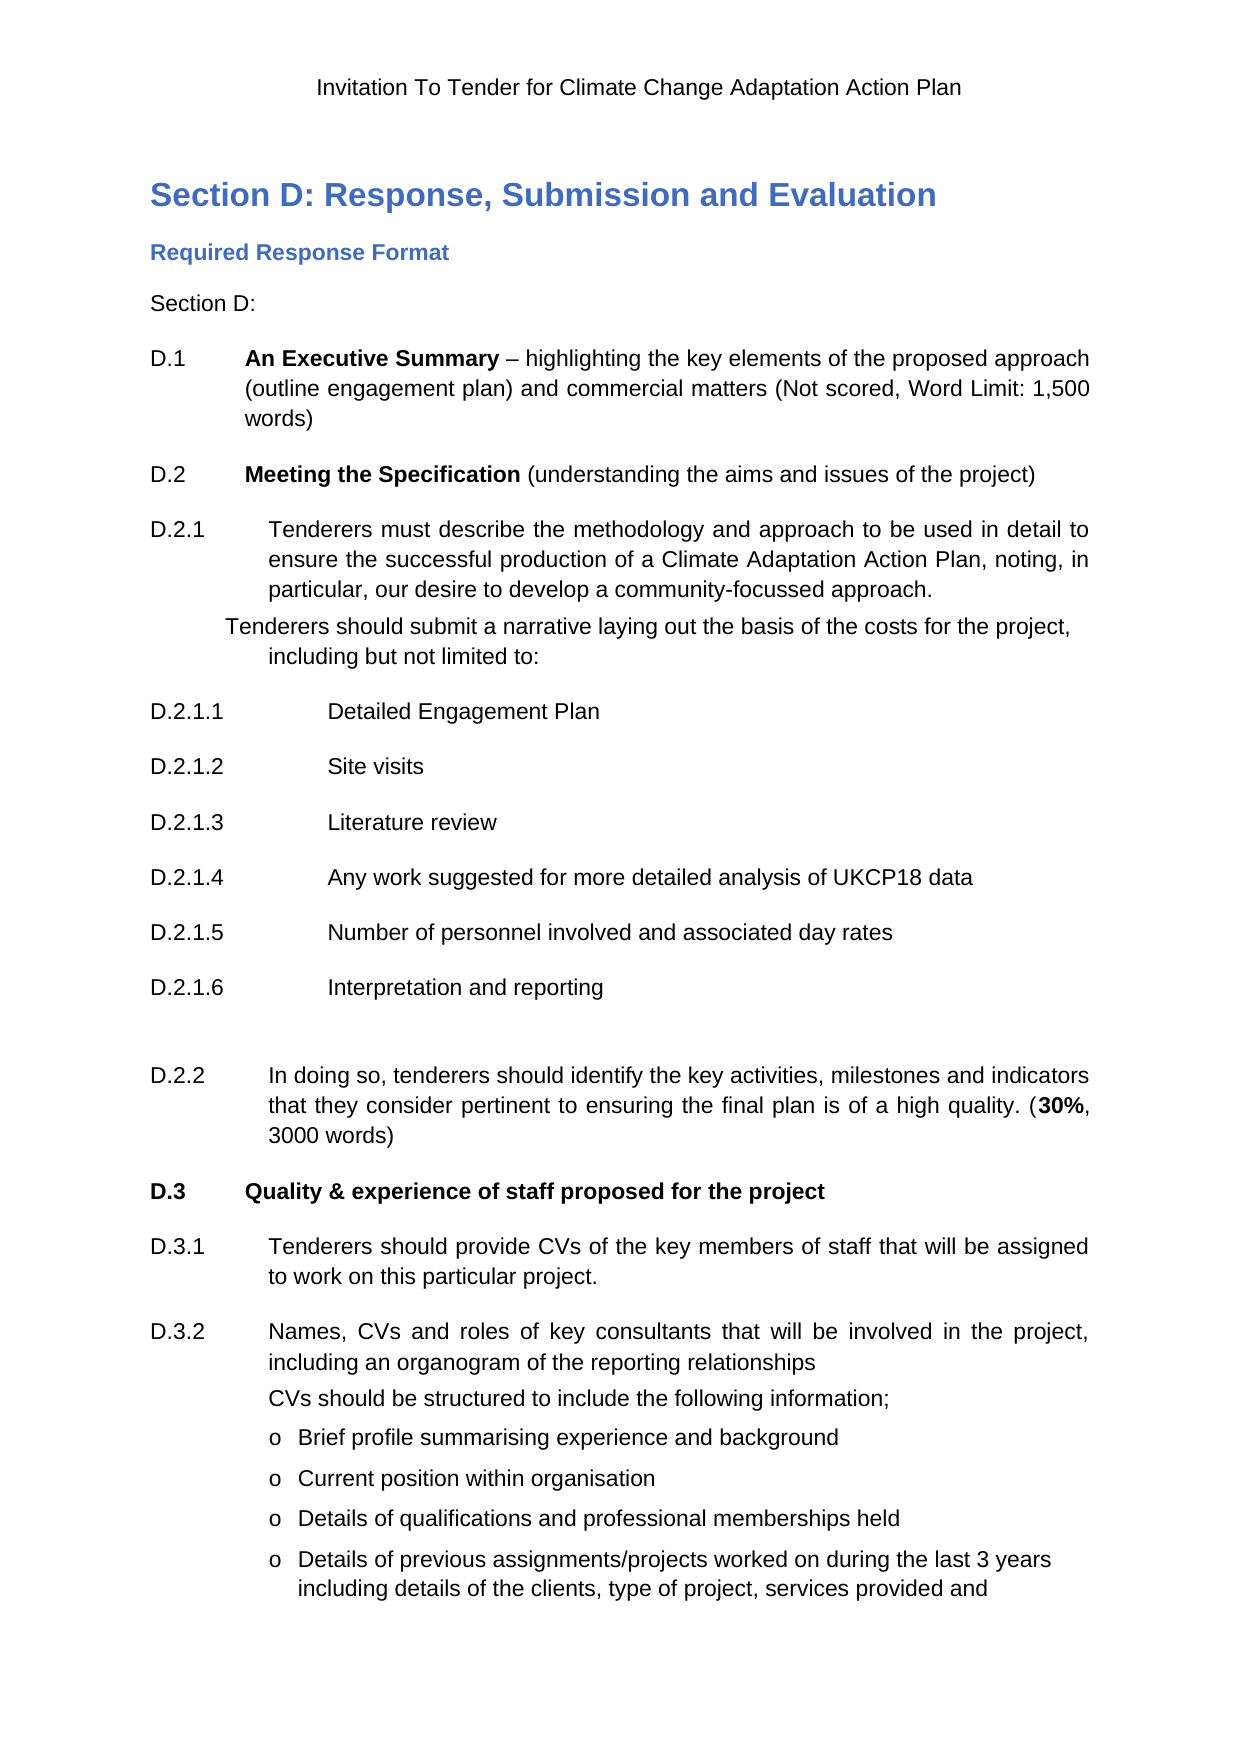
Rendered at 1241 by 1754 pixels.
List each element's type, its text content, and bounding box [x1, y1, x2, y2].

list Tenderers should submit a narrative laying out the basis of the costs for the project, including but not limited to: [225, 613, 1090, 669]
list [268, 1546, 1090, 1601]
subtitle Quality & experience of staff proposed for the project [150, 1178, 1090, 1204]
subtitle Names, CVs and roles of key consultants that will be involved in the project, including an organogram of the reporting relationships [150, 1318, 1090, 1375]
subtitle Meeting the Specification (understanding the aims and issues of the project) [150, 461, 1090, 487]
subtitle Tenderers must describe the methodology and approach to be used in detail to ensure the successful production of a Climate Adaptation Action Plan, noting, in particular, our desire to develop a community-focussed approach. [150, 516, 1090, 603]
subtitle Literature review [150, 808, 1090, 835]
subtitle Tenderers should provide CVs of the key members of staff that will be assigned to work on this particular project. [150, 1233, 1090, 1289]
subtitle Number of personnel involved and associated day rates [150, 919, 1090, 945]
subtitle Any work suggested for more detailed analysis of UKCP18 data [150, 864, 1090, 890]
subtitle Site visits [150, 753, 1090, 780]
subtitle An Executive Summary – highlighting the key elements of the proposed approach (outline engagement plan) and commercial matters (Not scored, Word Limit: 1,500 words) [150, 345, 1090, 432]
subtitle Detailed Engagement Plan [150, 698, 1090, 724]
subtitle In doing so, tenderers should identify the key activities, milestones and indicators that they consider pertinent to ensuring the final plan is of a high quality. (30%, 3000 words) [150, 1062, 1090, 1149]
list Details of qualifications and professional memberships held [268, 1505, 1090, 1534]
subtitle Required Response Format [150, 238, 1090, 265]
text CVs should be structured to include the following information; [268, 1385, 1090, 1411]
list Current position within organisation [268, 1464, 1090, 1493]
list Brief profile summarising experience and background [268, 1424, 1090, 1452]
subtitle Section D: Response, Submission and Evaluation [150, 175, 1090, 213]
subtitle Interpretation and reporting [150, 974, 1090, 1001]
